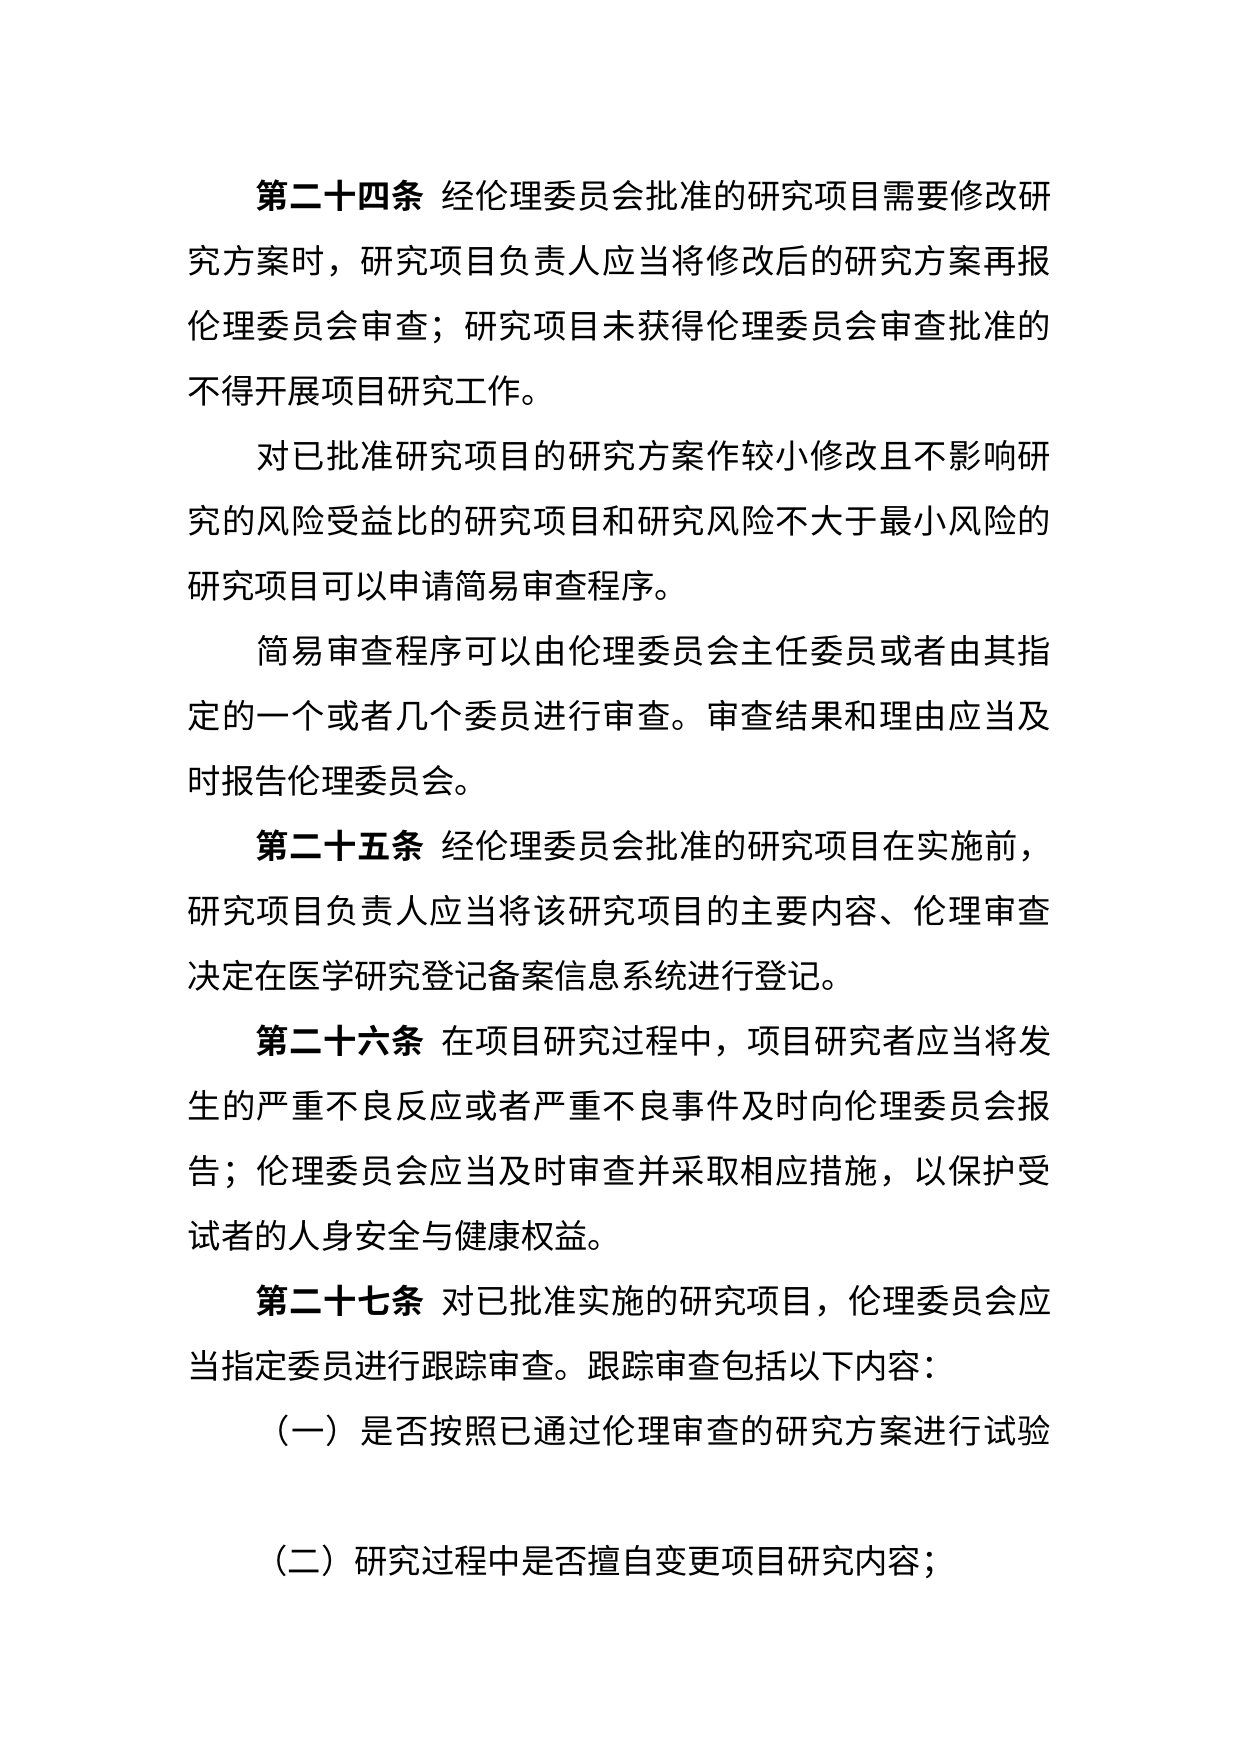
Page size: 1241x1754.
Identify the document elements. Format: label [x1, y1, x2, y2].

text [187, 162, 1053, 1592]
